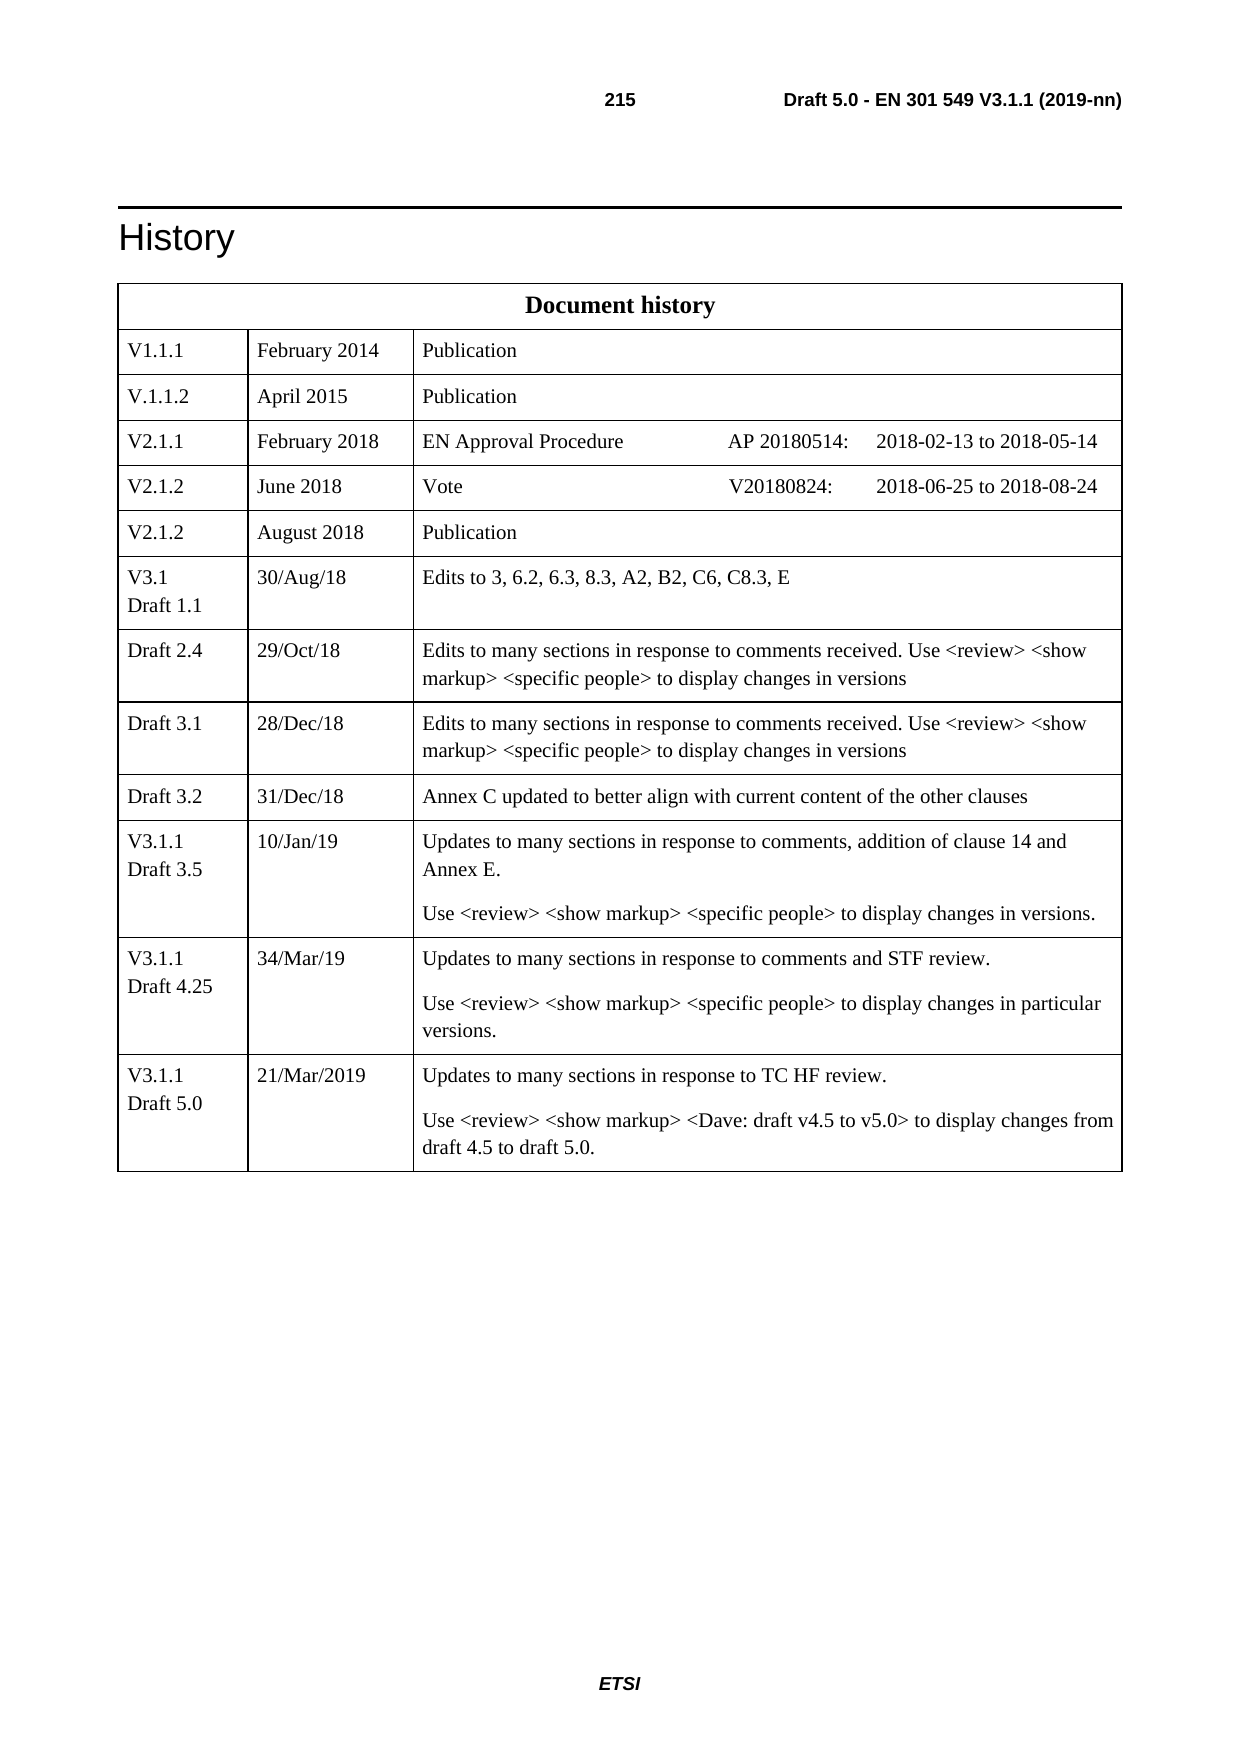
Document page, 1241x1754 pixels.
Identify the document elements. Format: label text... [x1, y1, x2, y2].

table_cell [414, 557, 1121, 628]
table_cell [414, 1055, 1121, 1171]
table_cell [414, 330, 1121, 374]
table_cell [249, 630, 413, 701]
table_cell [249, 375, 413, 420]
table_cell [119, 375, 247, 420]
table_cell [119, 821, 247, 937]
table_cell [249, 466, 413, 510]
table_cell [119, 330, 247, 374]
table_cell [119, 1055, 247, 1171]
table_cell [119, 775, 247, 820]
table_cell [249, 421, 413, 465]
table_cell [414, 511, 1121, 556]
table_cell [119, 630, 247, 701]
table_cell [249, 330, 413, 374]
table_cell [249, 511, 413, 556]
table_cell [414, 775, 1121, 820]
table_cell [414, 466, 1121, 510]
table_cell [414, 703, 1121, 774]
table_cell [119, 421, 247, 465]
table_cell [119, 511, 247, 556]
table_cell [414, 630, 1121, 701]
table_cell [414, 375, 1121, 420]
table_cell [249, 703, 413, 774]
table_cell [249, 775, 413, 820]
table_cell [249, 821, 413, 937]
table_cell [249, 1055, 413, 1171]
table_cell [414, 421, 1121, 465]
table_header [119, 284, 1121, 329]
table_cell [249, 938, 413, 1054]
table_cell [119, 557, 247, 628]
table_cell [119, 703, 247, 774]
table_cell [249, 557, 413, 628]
subtitle History [118, 209, 1122, 258]
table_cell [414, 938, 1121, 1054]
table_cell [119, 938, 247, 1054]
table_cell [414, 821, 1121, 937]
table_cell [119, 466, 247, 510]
